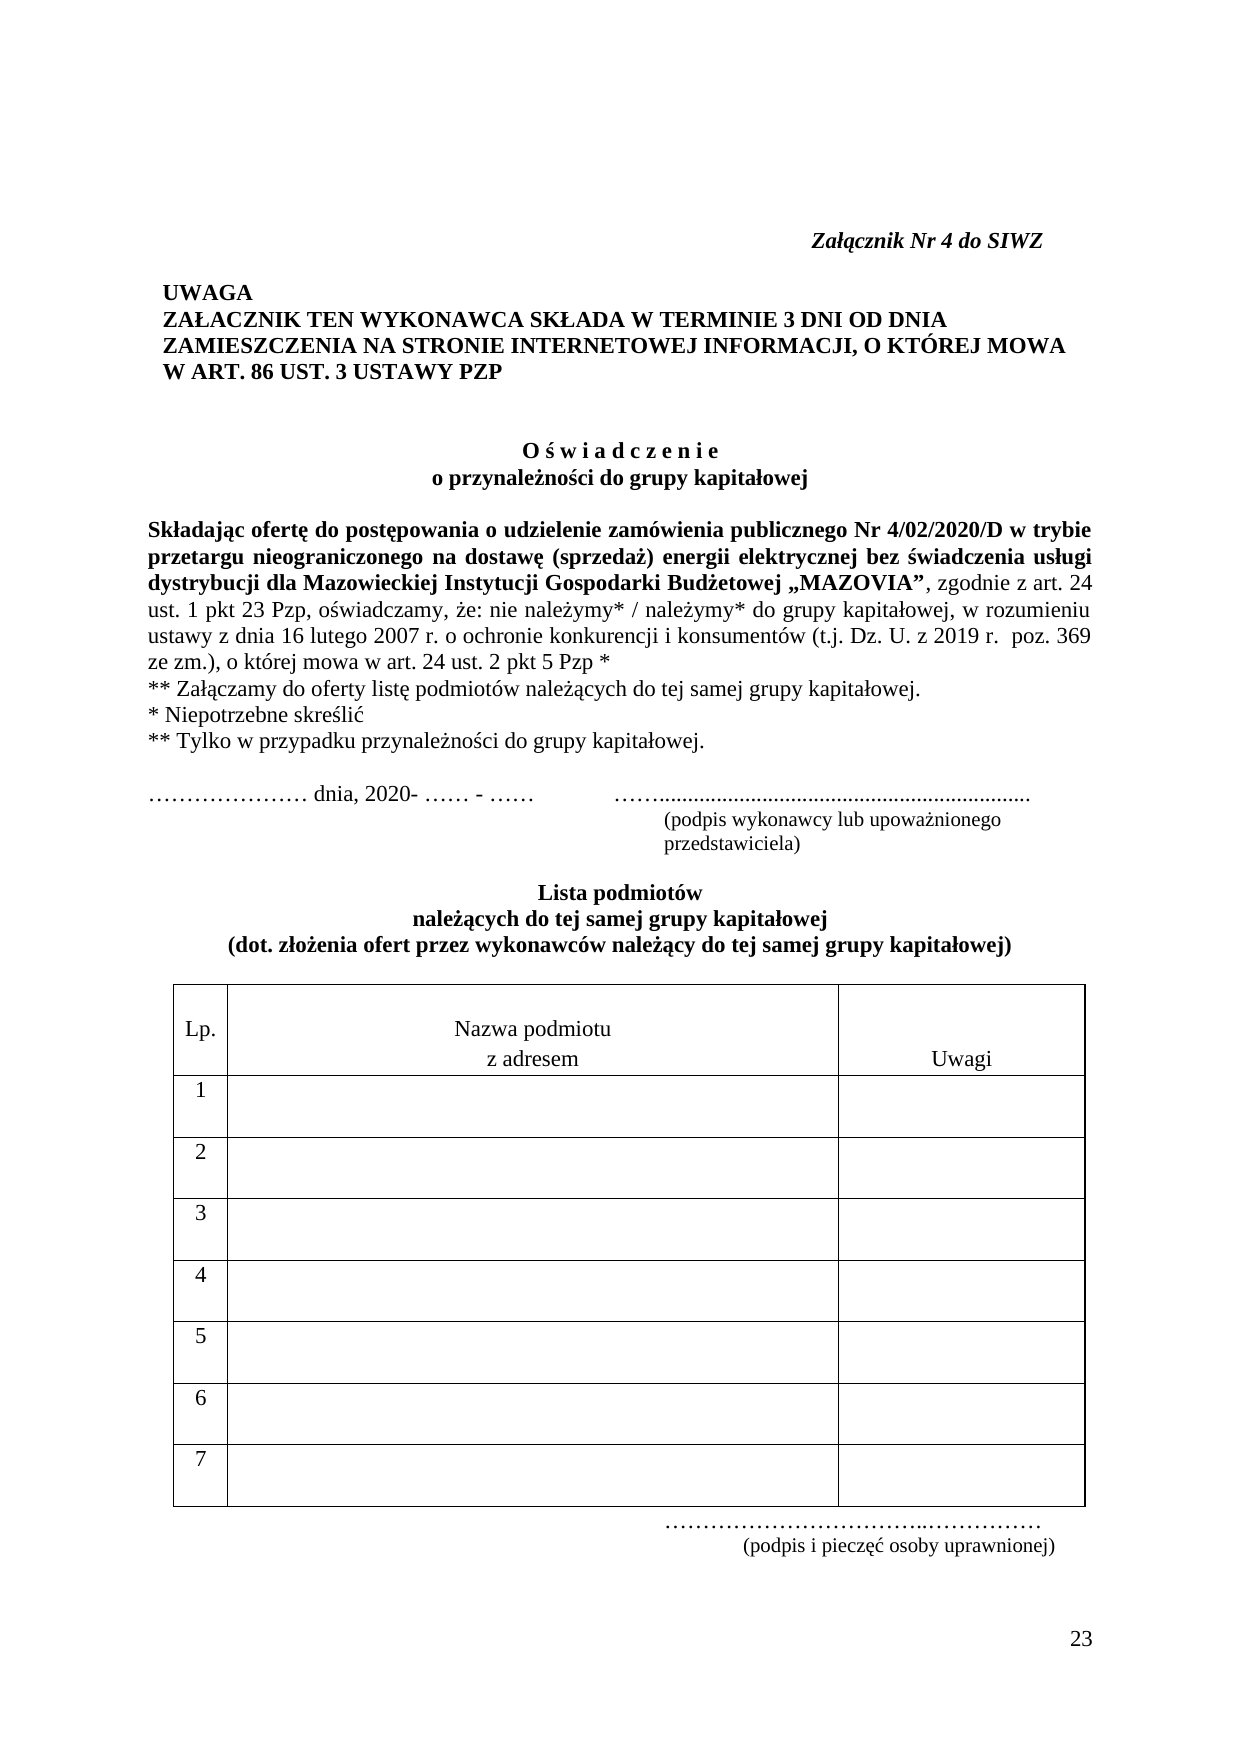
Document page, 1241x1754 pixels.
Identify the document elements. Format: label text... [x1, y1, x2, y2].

table_header Nazwa podmiotu z adresem [228, 985, 838, 1075]
table_cell [228, 1322, 838, 1383]
table_cell 2 [174, 1138, 227, 1198]
table_cell 6 [174, 1384, 227, 1444]
table_cell 1 [174, 1076, 227, 1137]
table_cell [228, 1445, 838, 1506]
text Składając ofertę do postępowania o udzielenie zamówienia publicznego Nr 4/02/2020/D w trybie przetargu nieograniczonego na dostawę (sprzedaż) energii elektrycznej bez świadczenia usługi dystrybucji dla Mazowieckiej Instytucji Gospodarki Budżetowej „MAZOVIA”, zgodnie z art. 24 ust. 1 pkt 23 Pzp, oświadczamy, że: nie należymy* / należymy* do grupy kapitałowej, w rozumieniu ustawy z dnia 16 lutego 2007 r. o ochronie konkurencji i konsumentów (t.j. Dz. U. z 2019 r. poz. 369 ze zm.), o której mowa w art. 24 ust. 2 pkt 5 Pzp * [148, 517, 1093, 675]
table_cell [839, 1076, 1084, 1137]
table_cell [228, 1261, 838, 1321]
text ……………………………..…………… [590, 1507, 1093, 1533]
table_cell [839, 1384, 1084, 1444]
table_cell 7 [174, 1445, 227, 1506]
table_cell [228, 1199, 838, 1260]
text o przynależności do grupy kapitałowej [148, 464, 1093, 490]
text ** Załączamy do oferty listę podmiotów należących do tej samej grupy kapitałowej. [148, 675, 1093, 701]
text należących do tej samej grupy kapitałowej [148, 905, 1093, 931]
text ………………… dnia, 2020- …… - …… ……................................................................. [148, 780, 1093, 806]
table_cell 4 [174, 1261, 227, 1321]
table_cell 5 [174, 1322, 227, 1383]
table_cell [839, 1261, 1084, 1321]
table_cell [228, 1138, 838, 1198]
text ZAŁACZNIK TEN WYKONAWCA SKŁADA W TERMINIE 3 DNI OD DNIA ZAMIESZCZENIA NA STRONIE INTERNETOWEJ INFORMACJI, O KTÓREJ MOWA W ART. 86 UST. 3 USTAWY PZP [162, 306, 1093, 385]
text UWAGA [162, 279, 1093, 306]
table_cell [839, 1322, 1084, 1383]
text Załącznik Nr 4 do SIWZ [811, 227, 1093, 253]
table_cell [839, 1445, 1084, 1506]
text ** Tylko w przypadku przynależności do grupy kapitałowej. [148, 727, 1093, 754]
text (podpis i pieczęć osoby uprawnionej) [148, 1533, 1093, 1557]
text Lista podmiotów [148, 879, 1093, 905]
table_cell [839, 1138, 1084, 1198]
text * Niepotrzebne skreślić [148, 701, 1093, 727]
text O ś w i a d c z e n i e [148, 437, 1093, 464]
table_cell 3 [174, 1199, 227, 1260]
text (dot. złożenia ofert przez wykonawców należący do tej samej grupy kapitałowej) [148, 931, 1093, 958]
table_header Lp. [174, 985, 227, 1075]
table_cell [228, 1076, 838, 1137]
text (podpis wykonawcy lub upoważnionego przedstawiciela) [664, 806, 1093, 854]
table_header Uwagi [839, 985, 1084, 1075]
table_cell [839, 1199, 1084, 1260]
table_cell [228, 1384, 838, 1444]
